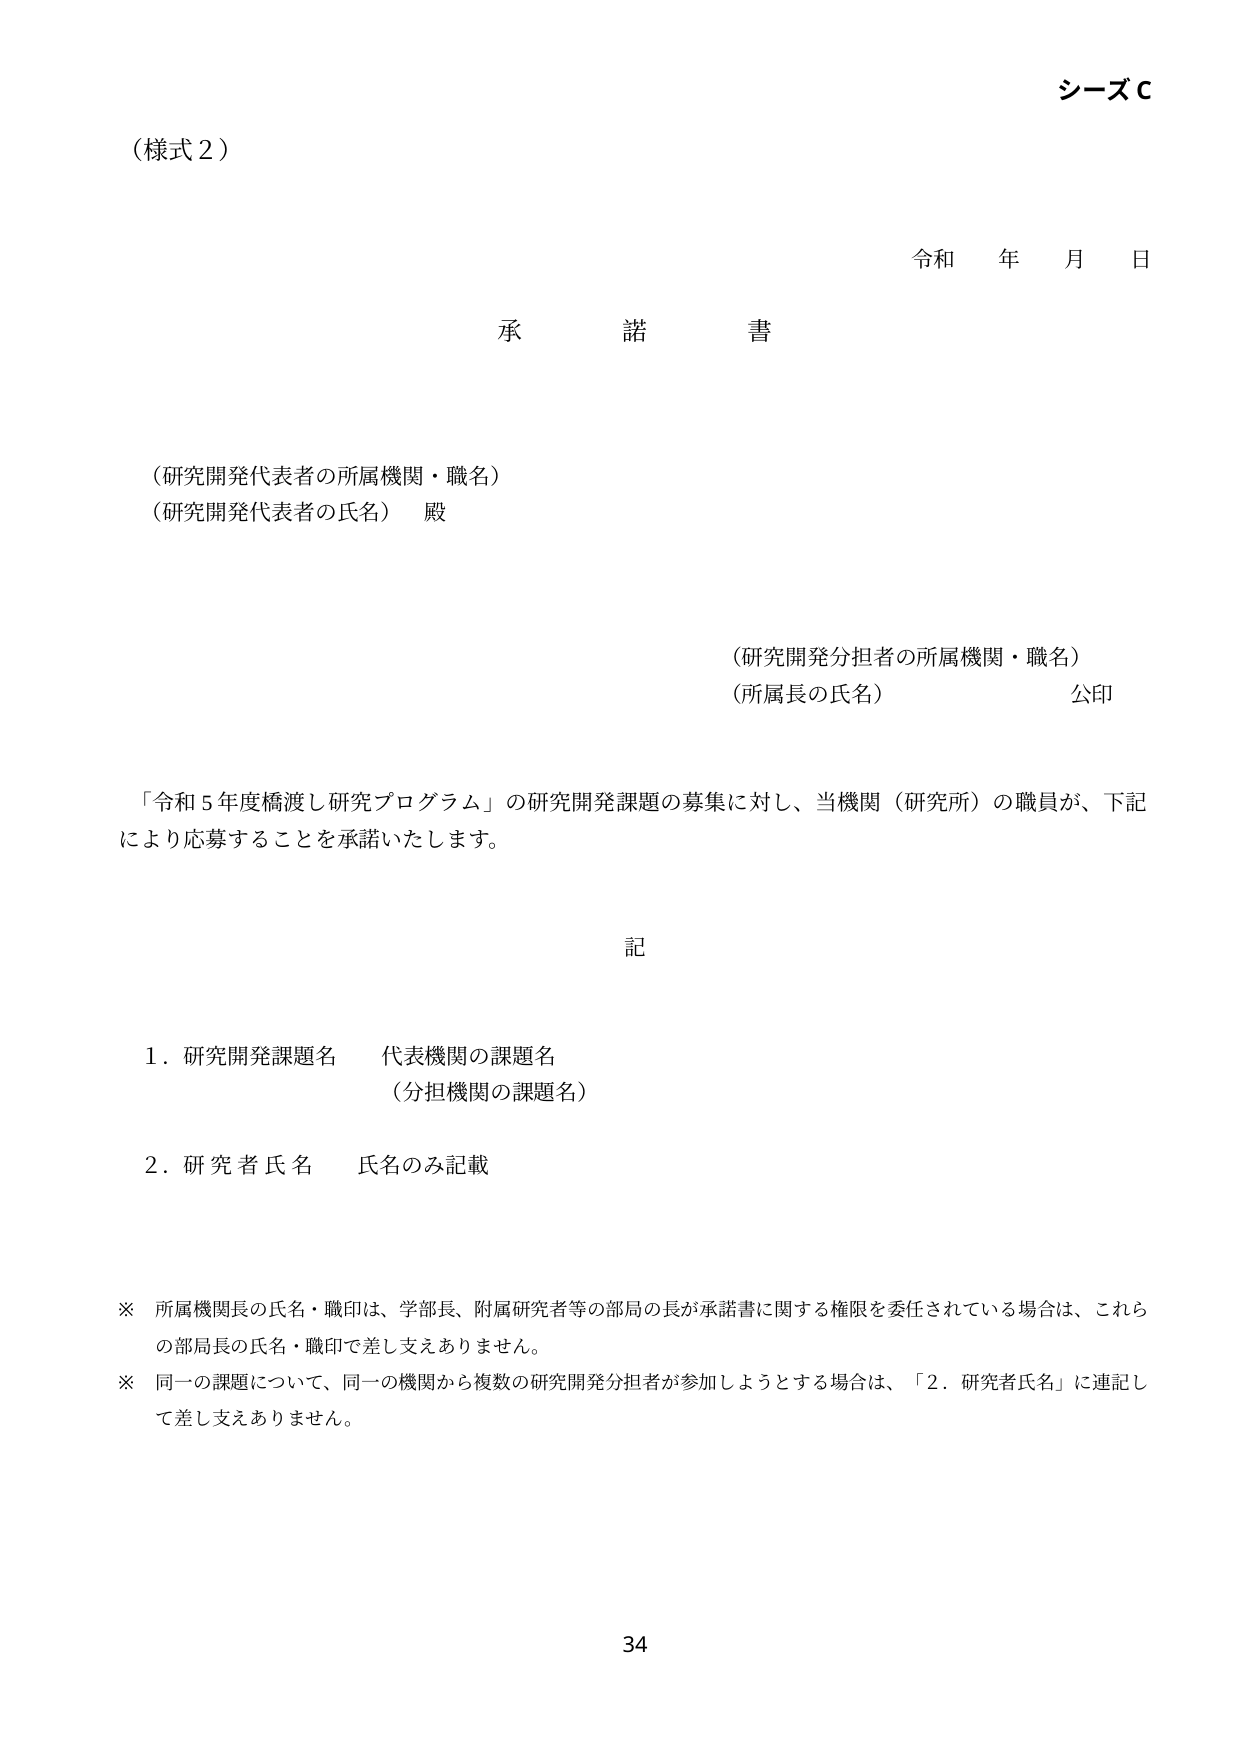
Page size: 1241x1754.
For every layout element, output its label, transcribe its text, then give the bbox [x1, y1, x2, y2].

text （研究開発代表者の所属機関・職名） [140, 457, 1152, 493]
list 同一の課題について、同一の機関から複数の研究開発分担者が参加しようとする場合は、「２．研究者氏名」に連記して差し支えありません。 [118, 1363, 1152, 1436]
text （所属長の氏名） 公印 [720, 674, 1152, 711]
text 記 [118, 928, 1152, 964]
text （研究開発代表者の氏名） 殿 [140, 493, 1152, 529]
list 所属機関長の氏名・職印は、学部長、附属研究者等の部局の長が承諾書に関する権限を委任されている場合は、これらの部局長の氏名・職印で差し支えありません。 [118, 1291, 1152, 1363]
text 承 諾 書 [118, 312, 1152, 348]
text （分担機関の課題名） [140, 1073, 1152, 1109]
text （研究開発分担者の所属機関・職名） [720, 638, 1152, 674]
text 「令和5年度橋渡し研究プログラム」の研究開発課題の募集に対し、当機関（研究所）の職員が、下記により応募することを承諾いたします。 [118, 783, 1152, 856]
text 令和 年 月 日 [118, 239, 1152, 276]
text １．研究開発課題名 代表機関の課題名 [140, 1037, 1152, 1073]
text （様式２） [118, 131, 1152, 167]
text ２．研究者氏名 氏名のみ記載 [140, 1146, 1152, 1182]
